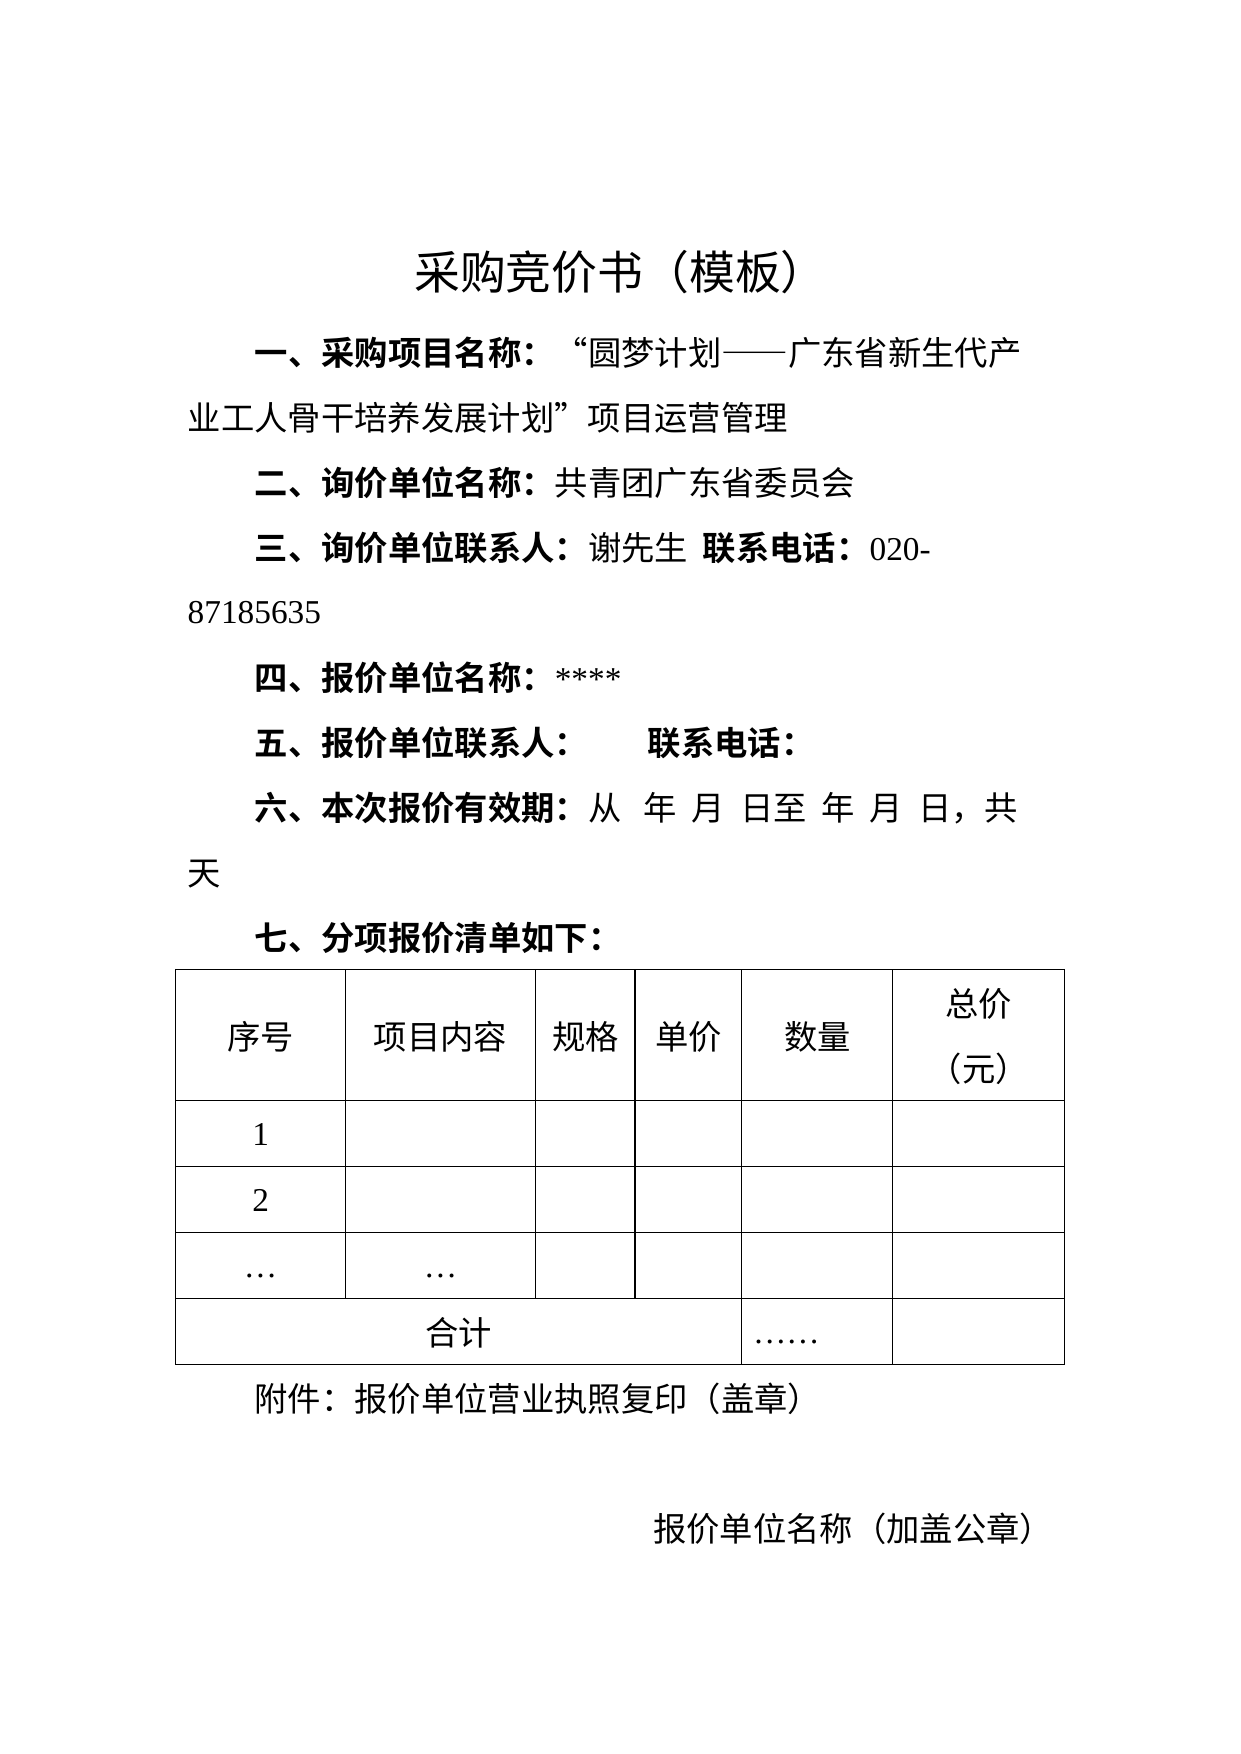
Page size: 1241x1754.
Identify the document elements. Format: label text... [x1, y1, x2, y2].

text 报价单位名称（加盖公章） [187, 1495, 1053, 1560]
text 七、分项报价清单如下： [187, 904, 1053, 969]
table_cell [893, 1167, 1064, 1232]
table_cell …… [742, 1299, 892, 1364]
table_cell [636, 1101, 741, 1166]
table_cell 1 [176, 1101, 345, 1166]
text 四、报价单位名称：**** [187, 644, 1053, 709]
table_header 项目内容 [346, 970, 535, 1100]
table_cell 合计 [176, 1299, 741, 1364]
table_cell [742, 1233, 892, 1298]
table_cell [346, 1167, 535, 1232]
text 五、报价单位联系人： 联系电话： [187, 709, 1053, 774]
table_cell … [176, 1233, 345, 1298]
text 采购竞价书（模板） [187, 221, 1053, 319]
table_cell [636, 1233, 741, 1298]
table_cell [536, 1101, 634, 1166]
table_cell [742, 1167, 892, 1232]
text 一、采购项目名称：“圆梦计划——广东省新生代产业工人骨干培养发展计划”项目运营管理 [187, 319, 1053, 449]
table_cell 2 [176, 1167, 345, 1232]
table_cell [346, 1101, 535, 1166]
table_header 单价 [636, 970, 741, 1100]
table_cell [536, 1233, 634, 1298]
table_cell [893, 1101, 1064, 1166]
table_header 序号 [176, 970, 345, 1100]
table_cell [893, 1299, 1064, 1364]
table_cell [742, 1101, 892, 1166]
table_cell [893, 1233, 1064, 1298]
table_cell … [346, 1233, 535, 1298]
table_header 总价（元） [893, 970, 1064, 1100]
table_header 数量 [742, 970, 892, 1100]
text 六、本次报价有效期：从 年 月 日至 年 月 日，共 天 [187, 774, 1053, 904]
table_cell [536, 1167, 634, 1232]
text 二、询价单位名称：共青团广东省委员会 [187, 449, 1053, 514]
text 三、询价单位联系人：谢先生 联系电话：020-87185635 [187, 514, 1053, 644]
table_header 规格 [536, 970, 634, 1100]
table_cell [636, 1167, 741, 1232]
text 附件：报价单位营业执照复印（盖章） [187, 1365, 1053, 1430]
